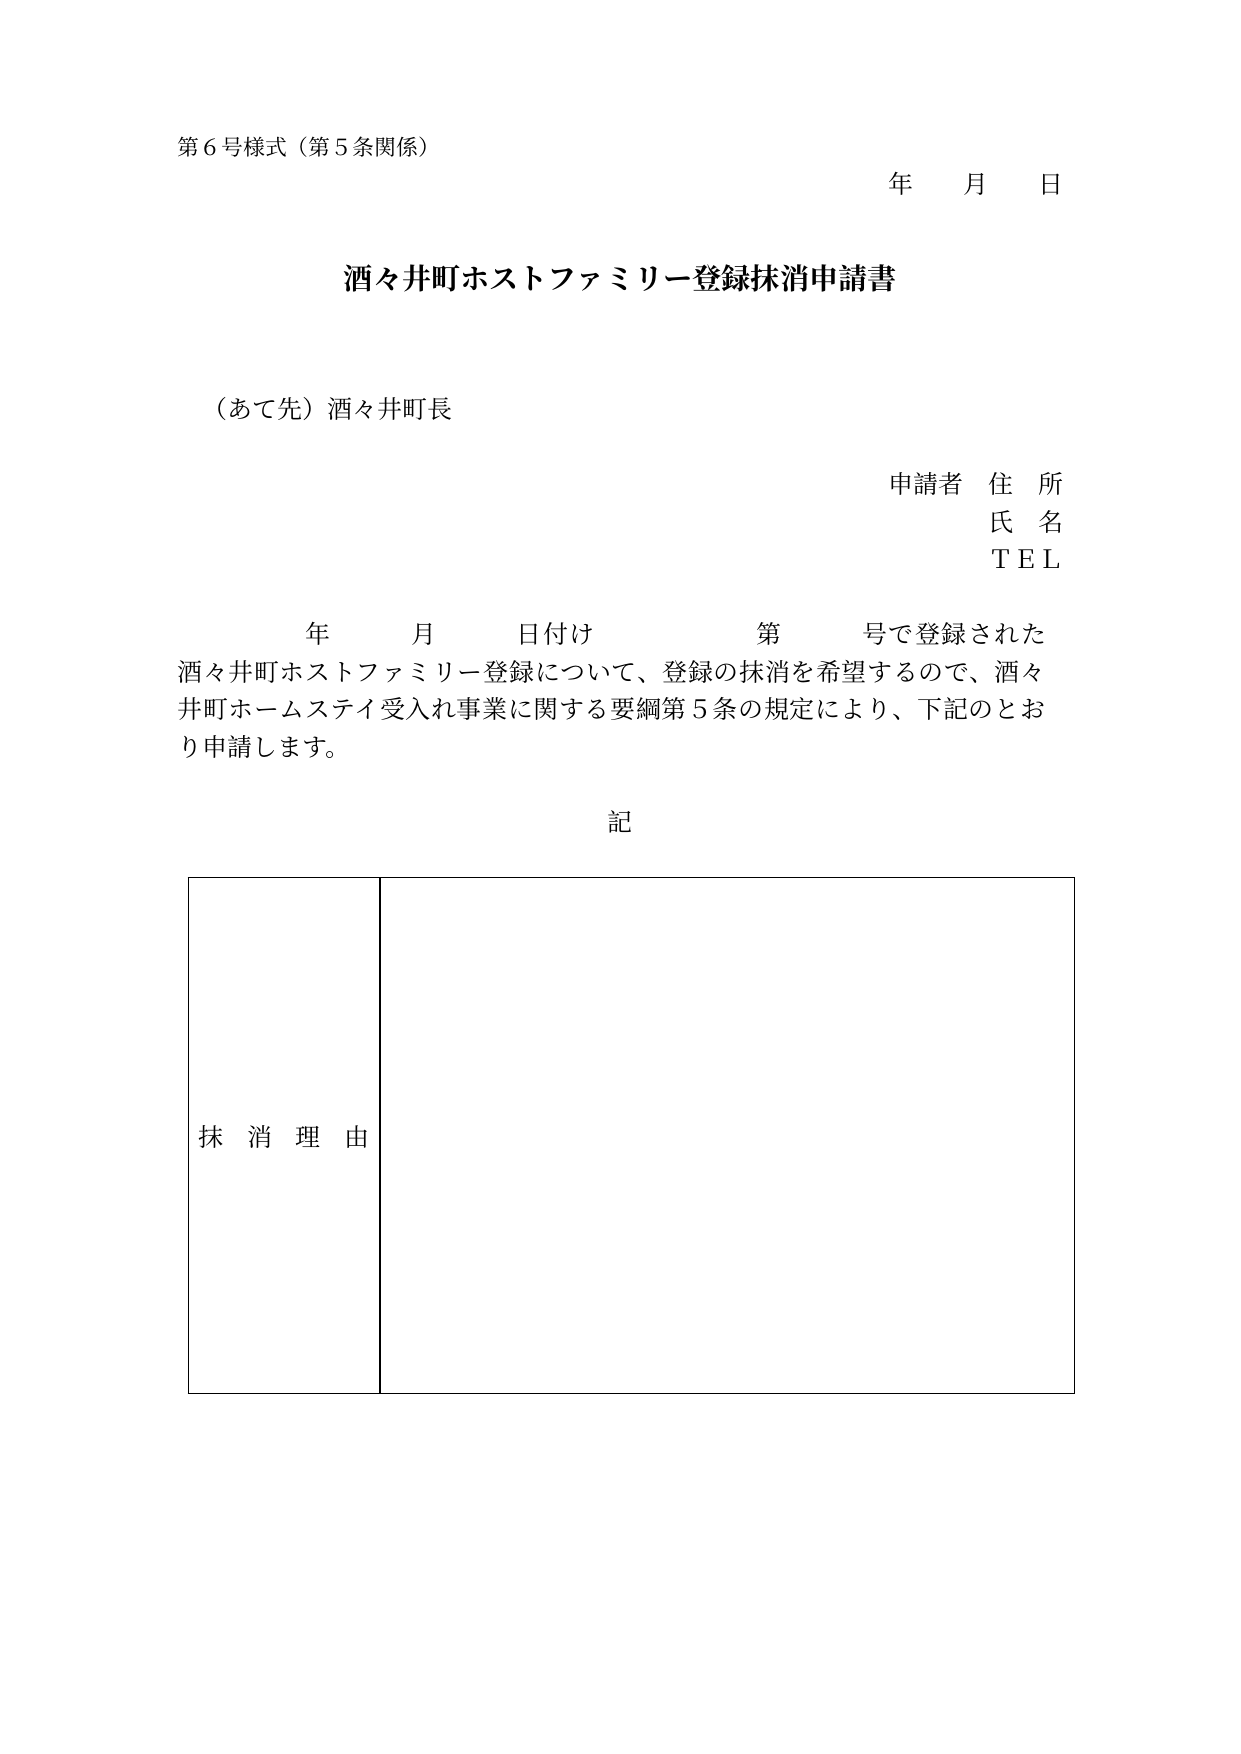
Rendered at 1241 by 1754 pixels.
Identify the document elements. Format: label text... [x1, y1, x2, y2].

text 年 月 日付け酒々井町指令第５４０号で登録された酒々井町ホストファミリー登録について、登録の抹消を希望するので、酒々井町ホームステイ受入れ事業に関する要綱第５条の規定により、下記のとおり申請します。 [177, 614, 1047, 764]
text 第６号様式（第５条関係） [177, 127, 1063, 164]
text 年 月 日 [177, 164, 1063, 202]
table_header 抹消理由 [189, 878, 379, 1393]
text ＴＥＬ [177, 539, 1063, 577]
text 記 [177, 802, 1063, 839]
text 氏 名 [177, 502, 1063, 539]
text （あて先）酒々井町長 [177, 389, 1063, 427]
text 申請者 住 所 [177, 464, 1063, 502]
text 酒々井町ホストファミリー登録抹消申請書 [177, 239, 1063, 314]
table_header [381, 878, 1074, 1393]
